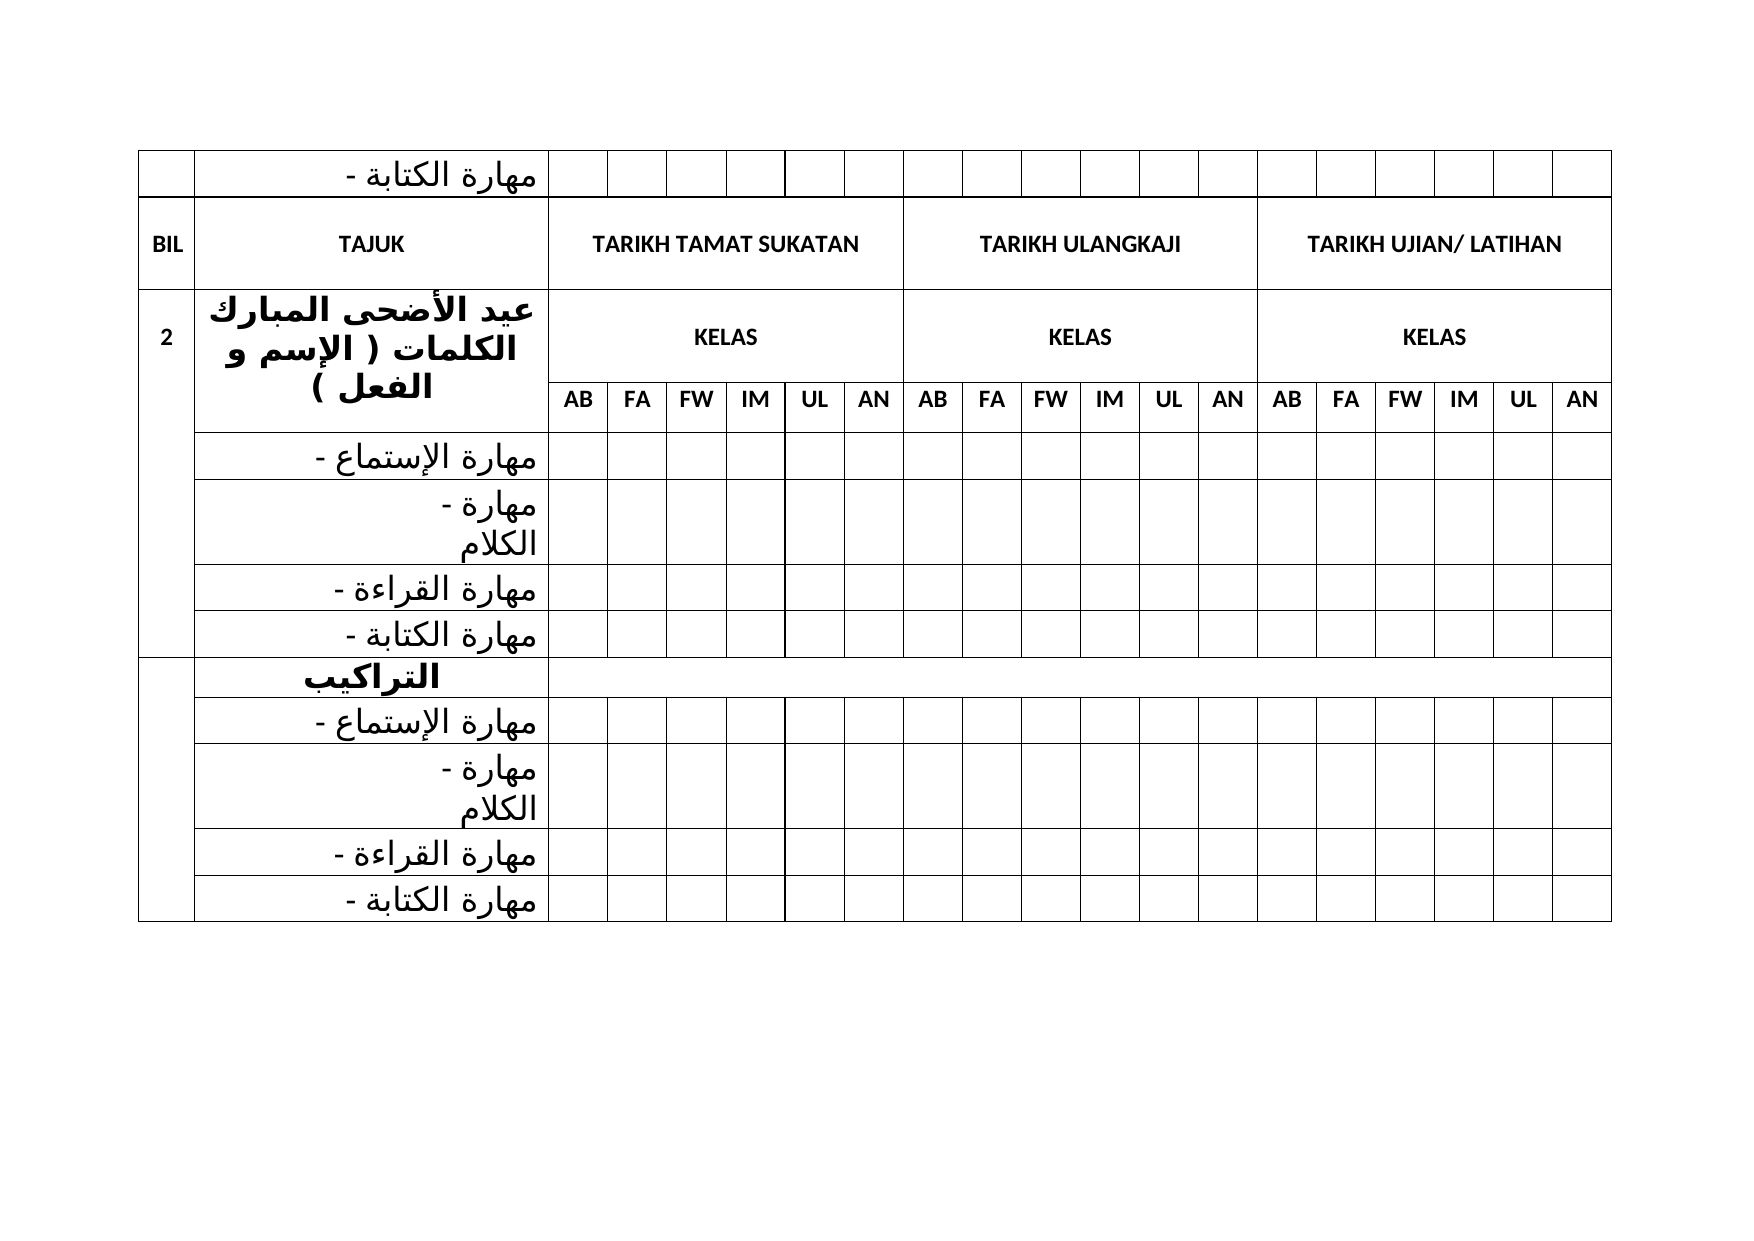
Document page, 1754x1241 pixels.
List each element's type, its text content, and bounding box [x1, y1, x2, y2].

table_cell [549, 744, 607, 828]
table_cell [1140, 433, 1198, 478]
table_cell [1258, 744, 1316, 828]
table_cell [1376, 151, 1434, 196]
table_cell [1435, 698, 1493, 743]
table_cell [1258, 433, 1316, 478]
table_cell [1553, 876, 1611, 921]
table_cell AN [845, 383, 903, 432]
table_cell [845, 480, 903, 564]
table_cell [1081, 480, 1139, 564]
table_cell [1258, 611, 1316, 657]
table_cell [786, 433, 844, 478]
table_cell [845, 876, 903, 921]
table_cell التراكيب [195, 658, 548, 697]
table_cell [1317, 829, 1375, 875]
table_cell [1553, 480, 1611, 564]
table_cell [667, 876, 726, 921]
table_cell [1199, 744, 1257, 828]
table_cell FA [608, 383, 666, 432]
table_cell [1494, 876, 1552, 921]
table_cell IM [1435, 383, 1493, 432]
table_cell [549, 480, 607, 564]
table_cell - مهارة الكتابة [195, 876, 548, 921]
table_cell - مهارة الإستماع [195, 433, 548, 478]
table_cell [1199, 565, 1257, 610]
table_cell [1317, 744, 1375, 828]
table_cell [786, 744, 844, 828]
table_cell [1317, 698, 1375, 743]
table_cell [904, 698, 962, 743]
table_cell [667, 611, 726, 657]
table_cell [1317, 480, 1375, 564]
table_cell [1376, 480, 1434, 564]
table_cell [1258, 829, 1316, 875]
table_cell [1435, 565, 1493, 610]
table_cell [845, 433, 903, 478]
table_cell [1376, 744, 1434, 828]
table_cell [667, 565, 726, 610]
table_cell [608, 151, 666, 196]
table_cell [1140, 151, 1198, 196]
table_cell FW [1022, 383, 1080, 432]
table_cell [1435, 480, 1493, 564]
table_cell [1081, 611, 1139, 657]
table_cell [1199, 876, 1257, 921]
table_cell [1376, 433, 1434, 478]
table_cell - مهارة الكتابة [195, 151, 548, 196]
table_cell - مهارة الكتابة [195, 611, 548, 657]
table_cell [1140, 698, 1198, 743]
table_cell [1435, 433, 1493, 478]
table_cell [1258, 565, 1316, 610]
table_cell [845, 151, 903, 196]
table_cell [727, 433, 784, 478]
table_cell [1022, 876, 1080, 921]
table_cell [1081, 698, 1139, 743]
table_cell [1435, 744, 1493, 828]
table_cell [786, 480, 844, 564]
table_cell [1081, 151, 1139, 196]
table_cell [963, 698, 1021, 743]
table_cell [1435, 611, 1493, 657]
table_cell [1140, 565, 1198, 610]
table_cell [1435, 151, 1493, 196]
table_cell [608, 565, 666, 610]
table_cell AB [1258, 383, 1316, 432]
table_cell [1199, 611, 1257, 657]
table_cell [727, 480, 784, 564]
table_cell AB [904, 383, 962, 432]
table_cell [904, 151, 962, 196]
table_cell FW [667, 383, 726, 432]
table_cell [1140, 744, 1198, 828]
table_cell FA [1317, 383, 1375, 432]
table_cell [608, 829, 666, 875]
table_cell - مهارة الإستماع [195, 698, 548, 743]
table_cell IM [727, 383, 784, 432]
table_cell UL [1494, 383, 1552, 432]
table_cell [1081, 744, 1139, 828]
table_cell [904, 565, 962, 610]
table_cell [667, 744, 726, 828]
table_cell [1317, 565, 1375, 610]
table_cell [963, 151, 1021, 196]
table_cell [727, 698, 784, 743]
table_cell - مهارة القراءة [195, 829, 548, 875]
table_cell KELAS [1258, 290, 1611, 382]
table_cell 2 [139, 290, 194, 657]
table_cell [1199, 433, 1257, 478]
table_cell [1199, 829, 1257, 875]
table_cell - مهارة الكلام [195, 480, 548, 564]
table_cell [963, 433, 1021, 478]
table_cell [1081, 433, 1139, 478]
table_cell [139, 658, 194, 921]
table_cell [786, 151, 844, 196]
table_cell [1376, 698, 1434, 743]
table_cell [549, 611, 607, 657]
table_cell [1199, 698, 1257, 743]
table_cell [904, 611, 962, 657]
table_cell [786, 829, 844, 875]
table_cell [608, 480, 666, 564]
table_cell [1258, 876, 1316, 921]
table_cell [667, 829, 726, 875]
table_cell [1376, 876, 1434, 921]
table_cell [727, 876, 784, 921]
table_cell [1376, 565, 1434, 610]
table_cell [963, 744, 1021, 828]
table_cell [1494, 480, 1552, 564]
table_cell [1553, 611, 1611, 657]
table_cell [608, 744, 666, 828]
table_cell [1022, 698, 1080, 743]
table_cell [1494, 744, 1552, 828]
table_cell [963, 480, 1021, 564]
table_cell [1317, 433, 1375, 478]
table_cell [845, 611, 903, 657]
table_cell [549, 151, 607, 196]
table_cell [904, 480, 962, 564]
table_cell [1494, 151, 1552, 196]
table_cell UL [786, 383, 844, 432]
table_cell [1553, 151, 1611, 196]
table_cell [1022, 744, 1080, 828]
table_cell - مهارة القراءة [195, 565, 548, 610]
table_cell AB [549, 383, 607, 432]
table_cell [1494, 698, 1552, 743]
table_cell [727, 744, 784, 828]
table_cell [845, 698, 903, 743]
table_cell [1140, 829, 1198, 875]
table_cell [667, 151, 726, 196]
table_cell [549, 698, 607, 743]
table_cell [1199, 480, 1257, 564]
table_cell [1022, 151, 1080, 196]
table_cell [1081, 565, 1139, 610]
table_cell [608, 433, 666, 478]
table_cell [667, 698, 726, 743]
table_cell [1494, 433, 1552, 478]
table_cell [1140, 480, 1198, 564]
table_cell [1494, 611, 1552, 657]
table_cell [786, 611, 844, 657]
table_cell [1199, 151, 1257, 196]
table_cell [1022, 480, 1080, 564]
table_cell IM [1081, 383, 1139, 432]
table_cell [1258, 480, 1316, 564]
table_cell [1553, 565, 1611, 610]
table_cell KELAS [549, 290, 903, 382]
table_cell [1553, 433, 1611, 478]
table_cell [904, 744, 962, 828]
table_cell [1258, 698, 1316, 743]
table_cell [963, 611, 1021, 657]
table_cell [1553, 829, 1611, 875]
table_cell [1022, 433, 1080, 478]
table_cell [1317, 876, 1375, 921]
table_cell [1494, 565, 1552, 610]
table_cell [1553, 744, 1611, 828]
table_cell [727, 151, 784, 196]
table_cell TARIKH UJIAN/ LATIHAN [1258, 198, 1611, 289]
table_cell [845, 744, 903, 828]
table_cell [727, 611, 784, 657]
table_cell [845, 829, 903, 875]
table_cell [1376, 829, 1434, 875]
table_cell [1317, 151, 1375, 196]
table_cell [667, 433, 726, 478]
table_cell [786, 876, 844, 921]
table_cell BIL [139, 198, 194, 289]
table_cell [786, 698, 844, 743]
table_cell عيد الأضحى المبارك الكلمات ( الإسم و الفعل ) [195, 290, 548, 432]
table_cell [904, 876, 962, 921]
table_cell [1022, 611, 1080, 657]
table_cell [1081, 829, 1139, 875]
table_cell AN [1553, 383, 1611, 432]
table_cell [549, 565, 607, 610]
table_cell [904, 433, 962, 478]
table_cell [904, 829, 962, 875]
table_cell [549, 829, 607, 875]
table_cell [1258, 151, 1316, 196]
table_cell [1081, 876, 1139, 921]
table_cell TARIKH ULANGKAJI [904, 198, 1257, 289]
table_cell [1553, 698, 1611, 743]
table_cell FA [963, 383, 1021, 432]
table_cell UL [1140, 383, 1198, 432]
table_cell [1022, 565, 1080, 610]
table_cell [549, 658, 1611, 697]
table_cell [1376, 611, 1434, 657]
table_cell FW [1376, 383, 1434, 432]
table_cell [963, 876, 1021, 921]
table_cell [1140, 876, 1198, 921]
table_cell [1022, 829, 1080, 875]
table_cell TAJUK [195, 198, 548, 289]
table_cell [608, 698, 666, 743]
table_cell [786, 565, 844, 610]
table_cell [549, 876, 607, 921]
table_cell [1435, 876, 1493, 921]
table_cell KELAS [904, 290, 1257, 382]
table_cell [549, 433, 607, 478]
table_cell [608, 876, 666, 921]
table_cell [727, 829, 784, 875]
table_cell [1140, 611, 1198, 657]
table_cell - مهارة الكلام [195, 744, 548, 828]
table_cell [963, 565, 1021, 610]
table_cell [845, 565, 903, 610]
table_cell [608, 611, 666, 657]
table_cell [667, 480, 726, 564]
table_cell [963, 829, 1021, 875]
table_cell [727, 565, 784, 610]
table_cell TARIKH TAMAT SUKATAN [549, 198, 903, 289]
table_cell [1494, 829, 1552, 875]
table_cell [1435, 829, 1493, 875]
table_cell AN [1199, 383, 1257, 432]
table_cell [1317, 611, 1375, 657]
